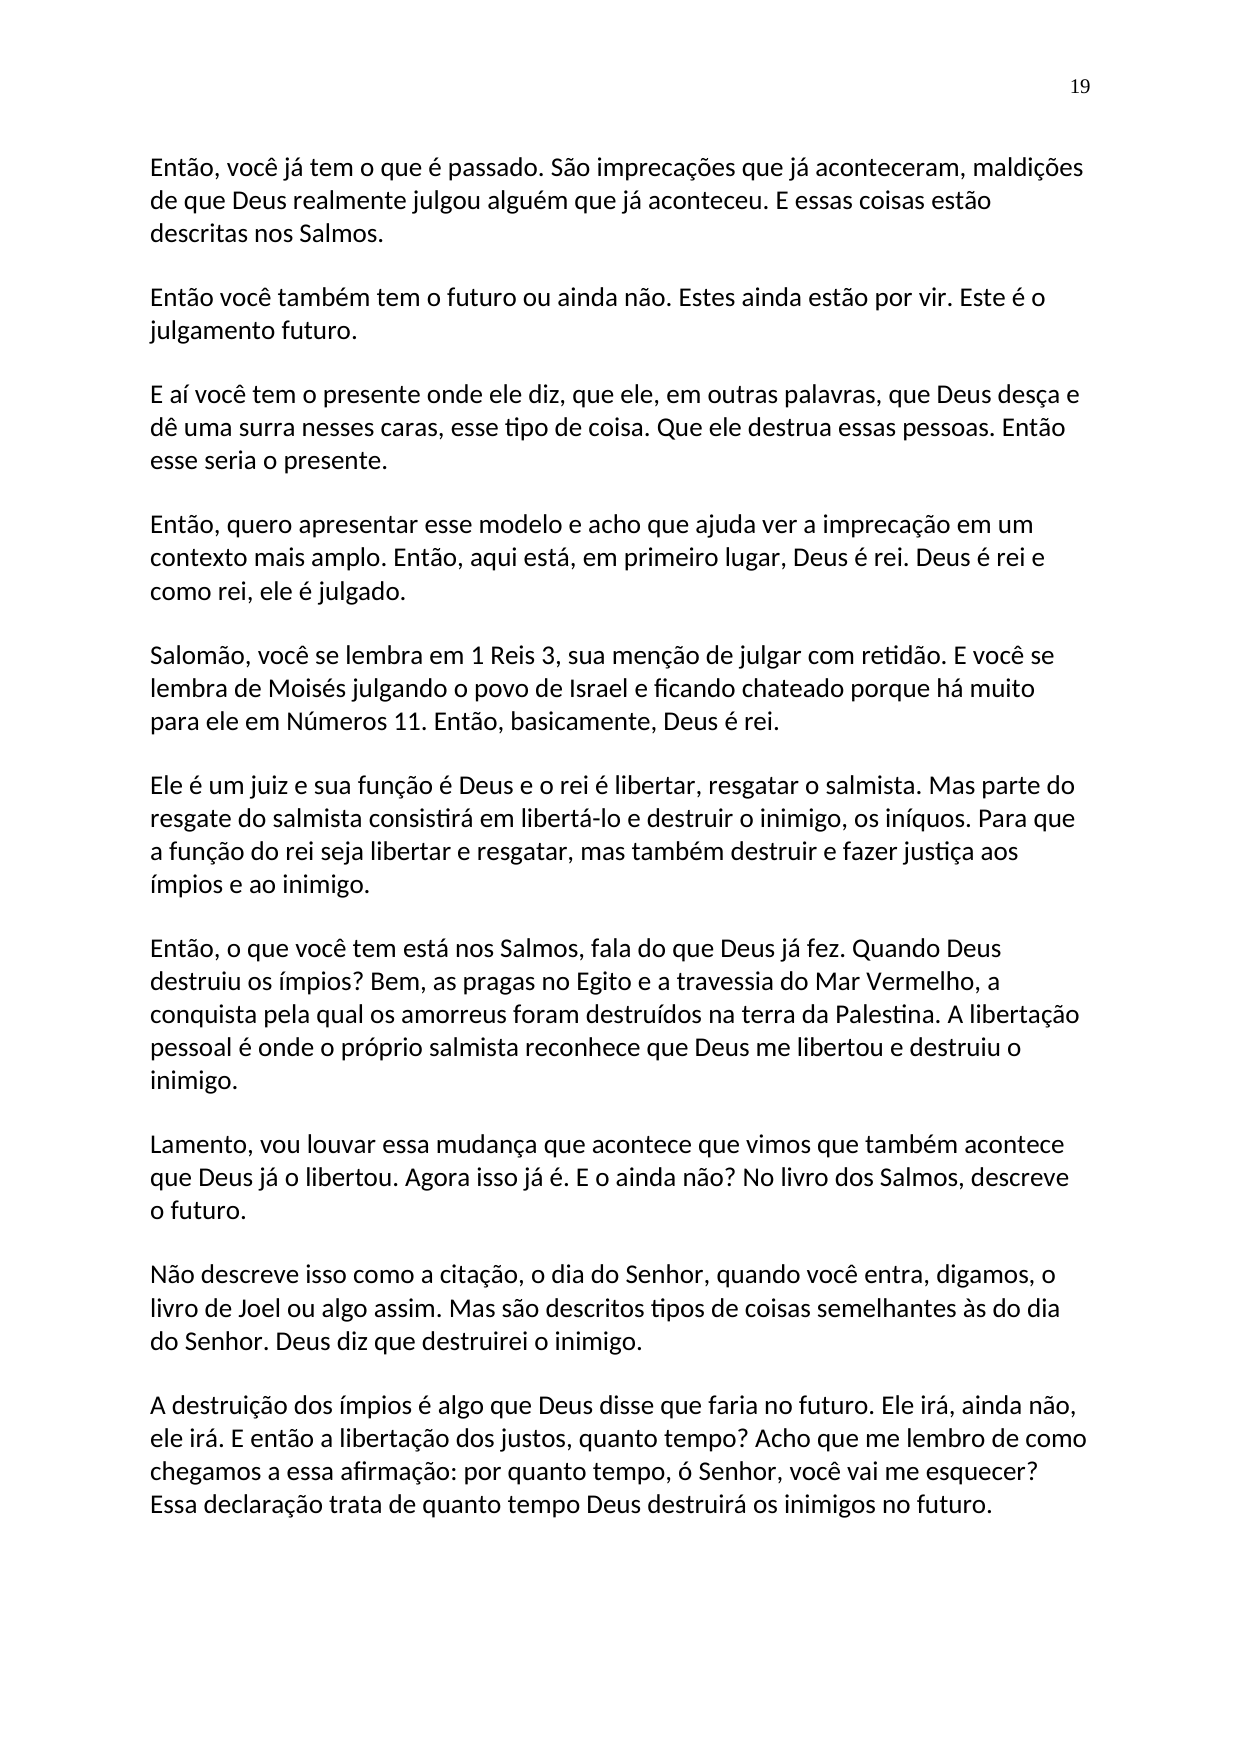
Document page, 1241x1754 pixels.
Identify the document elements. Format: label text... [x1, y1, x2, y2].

text Salomão, você se lembra em 1 Reis 3, sua menção de julgar com retidão. E você se lembra de Moisés julgando o povo de Israel e ficando chateado porque há muito para ele em Números 11. Então, basicamente, Deus é rei. [150, 638, 1090, 737]
text Então você também tem o futuro ou ainda não. Estes ainda estão por vir. Este é o julgamento futuro. [150, 280, 1090, 346]
text Lamento, vou louvar essa mudança que acontece que vimos que também acontece que Deus já o libertou. Agora isso já é. E o ainda não? No livro dos Salmos, descreve o futuro. [150, 1127, 1090, 1227]
text Então, você já tem o que é passado. São imprecações que já aconteceram, maldições de que Deus realmente julgou alguém que já aconteceu. E essas coisas estão descritas nos Salmos. [150, 150, 1090, 249]
text Ele é um juiz e sua função é Deus e o rei é libertar, resgatar o salmista. Mas parte do resgate do salmista consistirá em libertá-lo e destruir o inimigo, os iníquos. Para que a função do rei seja libertar e resgatar, mas também destruir e fazer justiça aos ímpios e ao inimigo. [150, 768, 1090, 900]
text Então, quero apresentar esse modelo e acho que ajuda ver a imprecação em um contexto mais amplo. Então, aqui está, em primeiro lugar, Deus é rei. Deus é rei e como rei, ele é julgado. [150, 508, 1090, 607]
text E aí você tem o presente onde ele diz, que ele, em outras palavras, que Deus desça e dê uma surra nesses caras, esse tipo de coisa. Que ele destrua essas pessoas. Então esse seria o presente. [150, 377, 1090, 476]
text Não descreve isso como a citação, o dia do Senhor, quando você entra, digamos, o livro de Joel ou algo assim. Mas são descritos tipos de coisas semelhantes às do dia do Senhor. Deus diz que destruirei o inimigo. [150, 1258, 1090, 1357]
text A destruição dos ímpios é algo que Deus disse que faria no futuro. Ele irá, ainda não, ele irá. E então a libertação dos justos, quanto tempo? Acho que me lembro de como chegamos a essa afirmação: por quanto tempo, ó Senhor, você vai me esquecer? Essa declaração trata de quanto tempo Deus destruirá os inimigos no futuro. [150, 1388, 1090, 1520]
text Então, o que você tem está nos Salmos, fala do que Deus já fez. Quando Deus destruiu os ímpios? Bem, as pragas no Egito e a travessia do Mar Vermelho, a conquista pela qual os amorreus foram destruídos na terra da Palestina. A libertação pessoal é onde o próprio salmista reconhece que Deus me libertou e destruiu o inimigo. [150, 931, 1090, 1096]
